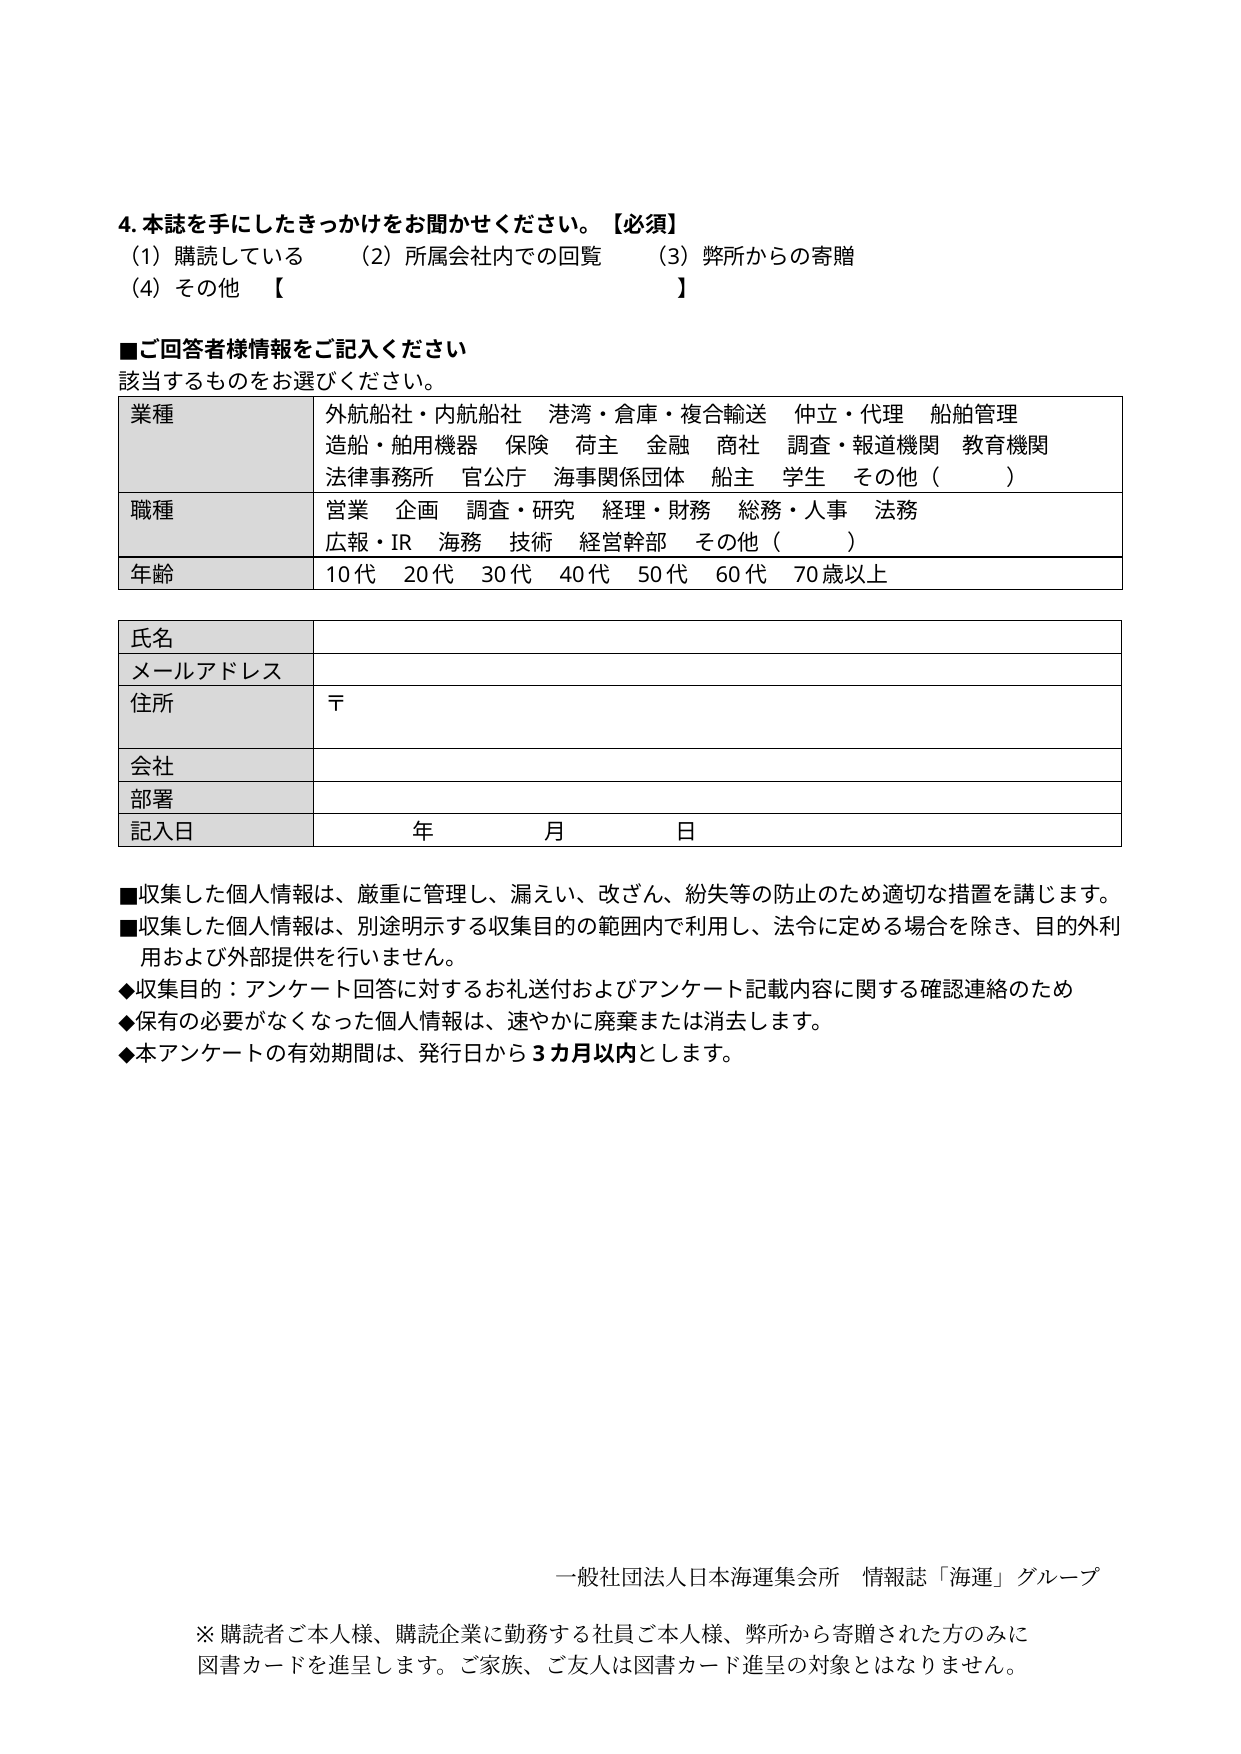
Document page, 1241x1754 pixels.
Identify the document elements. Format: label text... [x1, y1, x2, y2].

table_cell [314, 749, 1121, 781]
table_cell 部署 [119, 782, 313, 813]
table_cell メールアドレス [119, 654, 313, 685]
text 該当するものをお選びください。 [118, 364, 1122, 396]
table_cell 営業 企画 調査・研究 経理・財務 総務・人事 法務 広報・IR 海務 技術 経営幹部 その他（ ） [314, 493, 1122, 556]
table_cell [314, 782, 1121, 813]
text （4）その他 【 】 [118, 271, 1122, 303]
table_header 氏名 [119, 621, 313, 653]
table_cell [314, 654, 1121, 685]
text ■収集した個人情報は、厳重に管理し、漏えい、改ざん、紛失等の防止のため適切な措置を講じます。 [118, 847, 1122, 909]
table_cell 記入日 [119, 814, 313, 846]
text ■ご回答者様情報をご記入ください [118, 332, 1122, 364]
table_cell 職種 [119, 493, 313, 556]
table_cell 年齢 [119, 558, 313, 589]
table_cell 年 月 日 [314, 814, 1121, 846]
text ◆本アンケートの有効期間は、発行日から3カ月以内とします。 [118, 1036, 1122, 1067]
table_cell 〒 [314, 686, 1121, 748]
text ■収集した個人情報は、別途明示する収集目的の範囲内で利用し、法令に定める場合を除き、目的外利用および外部提供を行いません。 [118, 909, 1122, 972]
text ◆保有の必要がなくなった個人情報は、速やかに廃棄または消去します。 [118, 1004, 1122, 1036]
text ◆収集目的：アンケート回答に対するお礼送付およびアンケート記載内容に関する確認連絡のため [118, 972, 1122, 1004]
table_cell 10代 20代 30代 40代 50代 60代 70歳以上 [314, 558, 1122, 589]
table_header 業種 [119, 397, 313, 492]
table_header 外航船社・内航船社 港湾・倉庫・複合輸送 仲立・代理 船舶管理 造船・舶用機器 保険 荷主 金融 商社 調査・報道機関 教育機関 法律事務所 官公庁 海事関係団体 船主 学生 その他（ ） [314, 397, 1122, 492]
text 4. 本誌を手にしたきっかけをお聞かせください。【必須】 [118, 207, 1122, 239]
table_header [314, 621, 1121, 653]
table_cell 会社 [119, 749, 313, 781]
text （1）購読している （2）所属会社内での回覧 （3）弊所からの寄贈 [118, 239, 1122, 271]
table_cell 住所 [119, 686, 313, 748]
